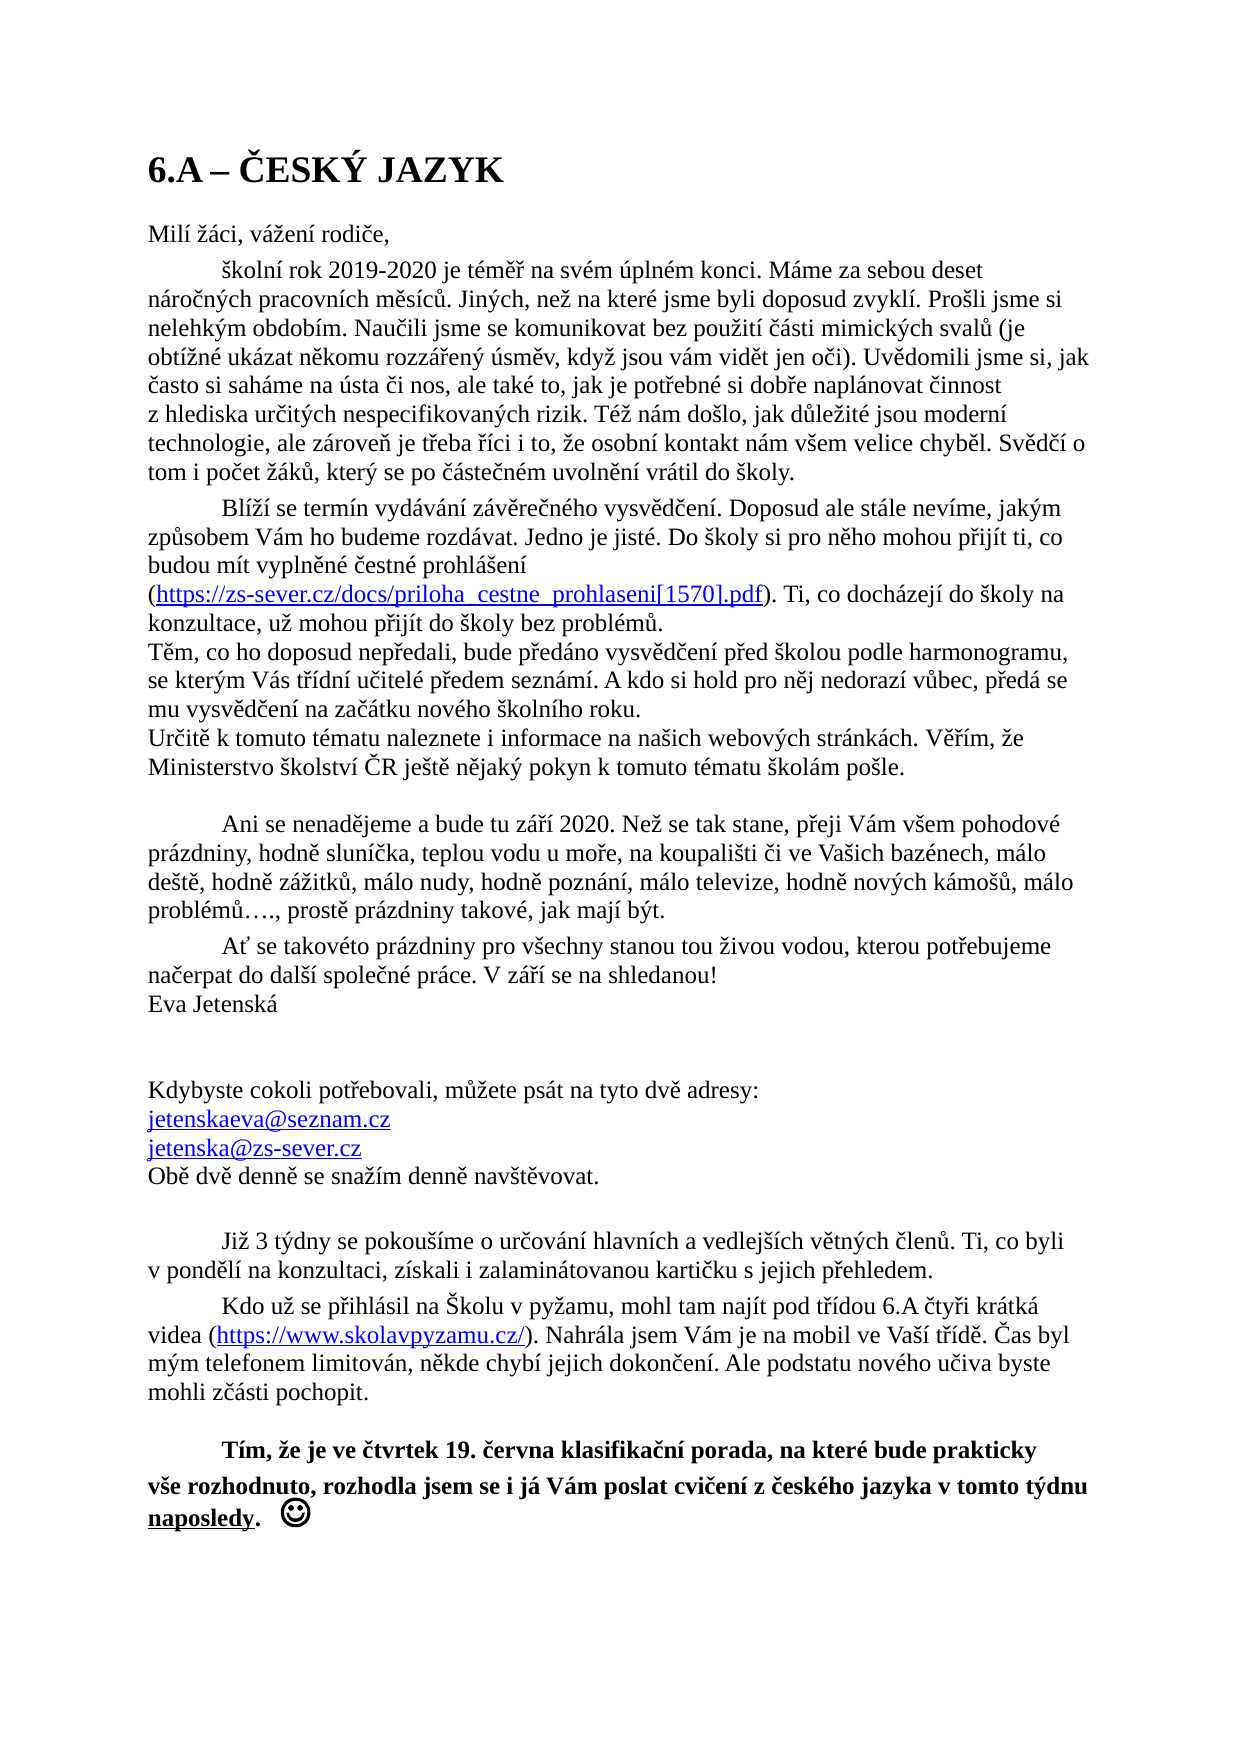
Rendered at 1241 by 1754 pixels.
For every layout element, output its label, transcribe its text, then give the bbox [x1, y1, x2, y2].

text Tím, že je ve čtvrtek 19. června klasifikační porada, na které bude prakticky [148, 1435, 1093, 1464]
text jetenska@zs-sever.cz [148, 1133, 1093, 1161]
text Eva Jetenská [148, 989, 1093, 1018]
text (https://zs-sever.cz/docs/priloha_cestne_prohlaseni[1570].pdf). Ti, co docházejí do školy na konzultace, už mohou přijít do školy bez problémů. [148, 579, 1093, 637]
text Kdybyste cokoli potřebovali, můžete psát na tyto dvě adresy: [148, 1075, 1093, 1104]
text Milí žáci, vážení rodiče, [148, 219, 1093, 248]
text 6.A – ČESKÝ JAZYK [148, 148, 1093, 191]
text jetenskaeva@seznam.cz [148, 1104, 1093, 1133]
text školní rok 2019-2020 je téměř na svém úplném konci. Máme za sebou deset náročných pracovních měsíců. Jiných, než na které jsme byli doposud zvyklí. Prošli jsme si nelehkým obdobím. Naučili jsme se komunikovat bez použití části mimických svalů (je obtížné ukázat někomu rozzářený úsměv, když jsou vám vidět jen oči). Uvědomili jsme si, jak často si saháme na ústa či nos, ale také to, jak je potřebné si dobře naplánovat činnost z hlediska určitých nespecifikovaných rizik. Též nám došlo, jak důležité jsou moderní technologie, ale zároveň je třeba říci i to, že osobní kontakt nám všem velice chyběl. Svědčí o tom i počet žáků, který se po částečném uvolnění vrátil do školy. [148, 256, 1093, 486]
text Ani se nenadějeme a bude tu září 2020. Než se tak stane, přeji Vám všem pohodové prázdniny, hodně sluníčka, teplou vodu u moře, na koupališti či ve Vašich bazénech, málo deště, hodně zážitků, málo nudy, hodně poznání, málo televize, hodně nových kámošů, málo problémů…., prostě prázdniny takové, jak mají být. [148, 809, 1093, 924]
text Obě dvě denně se snažím denně navštěvovat. [148, 1161, 1093, 1190]
text vše rozhodnuto, rozhodla jsem se i já Vám poslat cvičení z českého jazyka v tomto týdnu naposledy. [148, 1471, 1093, 1534]
text Kdo už se přihlásil na Školu v pyžamu, mohl tam najít pod třídou 6.A čtyři krátká videa (https://www.skolavpyzamu.cz/). Nahrála jsem Vám je na mobil ve Vaší třídě. Čas byl mým telefonem limitován, někde chybí jejich dokončení. Ale podstatu nového učiva byste mohli zčásti pochopit. [148, 1291, 1093, 1406]
text Těm, co ho doposud nepředali, bude předáno vysvědčení před školou podle harmonogramu, se kterým Vás třídní učitelé předem seznámí. A kdo si hold pro něj nedorazí vůbec, předá se mu vysvědčení na začátku nového školního roku. [148, 637, 1093, 723]
text Určitě k tomuto tématu naleznete i informace na našich webových stránkách. Věřím, že Ministerstvo školství ČR ještě nějaký pokyn k tomuto tématu školám pošle. [148, 723, 1093, 780]
text Ať se takovéto prázdniny pro všechny stanou tou živou vodou, kterou potřebujeme načerpat do další společné práce. V září se na shledanou! [148, 931, 1093, 989]
text Již 3 týdny se pokoušíme o určování hlavních a vedlejších větných členů. Ti, co byli v pondělí na konzultaci, získali i zalaminátovanou kartičku s jejich přehledem. [148, 1226, 1093, 1284]
text Blíží se termín vydávání závěrečného vysvědčení. Doposud ale stále nevíme, jakým způsobem Vám ho budeme rozdávat. Jedno je jisté. Do školy si pro něho mohou přijít ti, co budou mít vyplněné čestné prohlášení [148, 493, 1093, 579]
